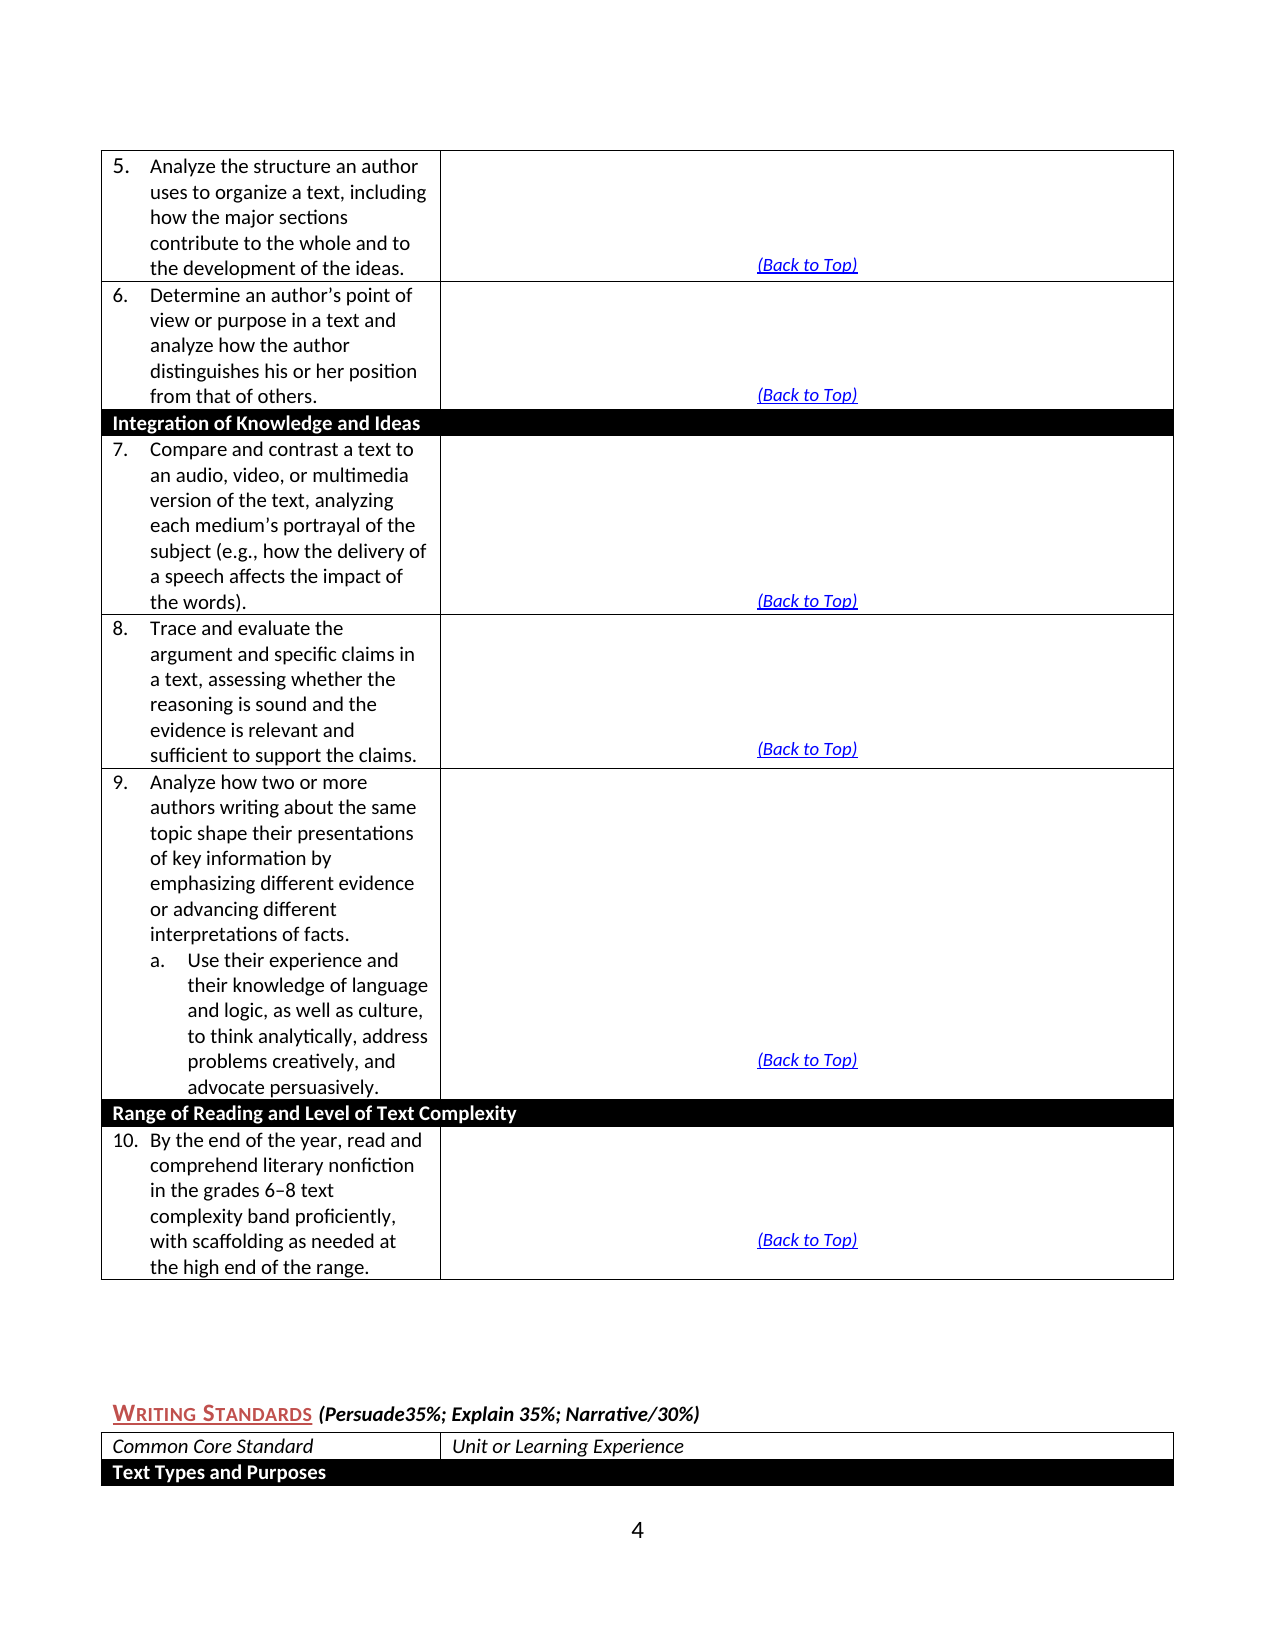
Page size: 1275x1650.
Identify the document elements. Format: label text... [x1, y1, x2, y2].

table_cell Integration of Knowledge and Ideas [102, 410, 1173, 435]
table_cell (Back to Top) [441, 615, 1173, 768]
table_cell (Back to Top) [441, 436, 1173, 614]
table_cell By the end of the year, read and comprehend literary nonfiction in the grades 6–8 text complexity band proficiently, with scaffolding as needed at the high end of the range. [102, 1127, 440, 1279]
table_cell Text Types and Purposes [102, 1460, 1173, 1485]
table_cell (Back to Top) [441, 1127, 1173, 1279]
table_cell (Back to Top) [441, 769, 1173, 1099]
table_header Unit or Learning Experience [441, 1433, 1173, 1458]
table_cell Analyze the structure an author uses to organize a text, including how the major sections contribute to the whole and to the development of the ideas. [102, 151, 440, 281]
table_cell Determine an author’s point of view or purpose in a text and analyze how the author distinguishes his or her position from that of others. [102, 282, 440, 409]
table_cell Analyze how two or more authors writing about the same topic shape their presentations of key information by emphasizing different evidence or advancing different interpretations of facts. Use their experience and their knowledge of language and logic, as well as culture, to think analytically, address problems creatively, and advocate persuasively. [102, 769, 440, 1099]
table_cell Range of Reading and Level of Text Complexity [102, 1100, 1173, 1126]
table_header Common Core Standard [102, 1433, 440, 1458]
table_cell Trace and evaluate the argument and specific claims in a text, assessing whether the reasoning is sound and the evidence is relevant and sufficient to support the claims. [102, 615, 440, 768]
text Writing Standards (Persuade35%; Explain 35%; Narrative/30%) [112, 1397, 1162, 1427]
table_cell (Back to Top) [441, 282, 1173, 409]
table_cell Compare and contrast a text to an audio, video, or multimedia version of the text, analyzing each medium’s portrayal of the subject (e.g., how the delivery of a speech affects the impact of the words). [102, 436, 440, 614]
table_cell (Back to Top) [441, 151, 1173, 281]
